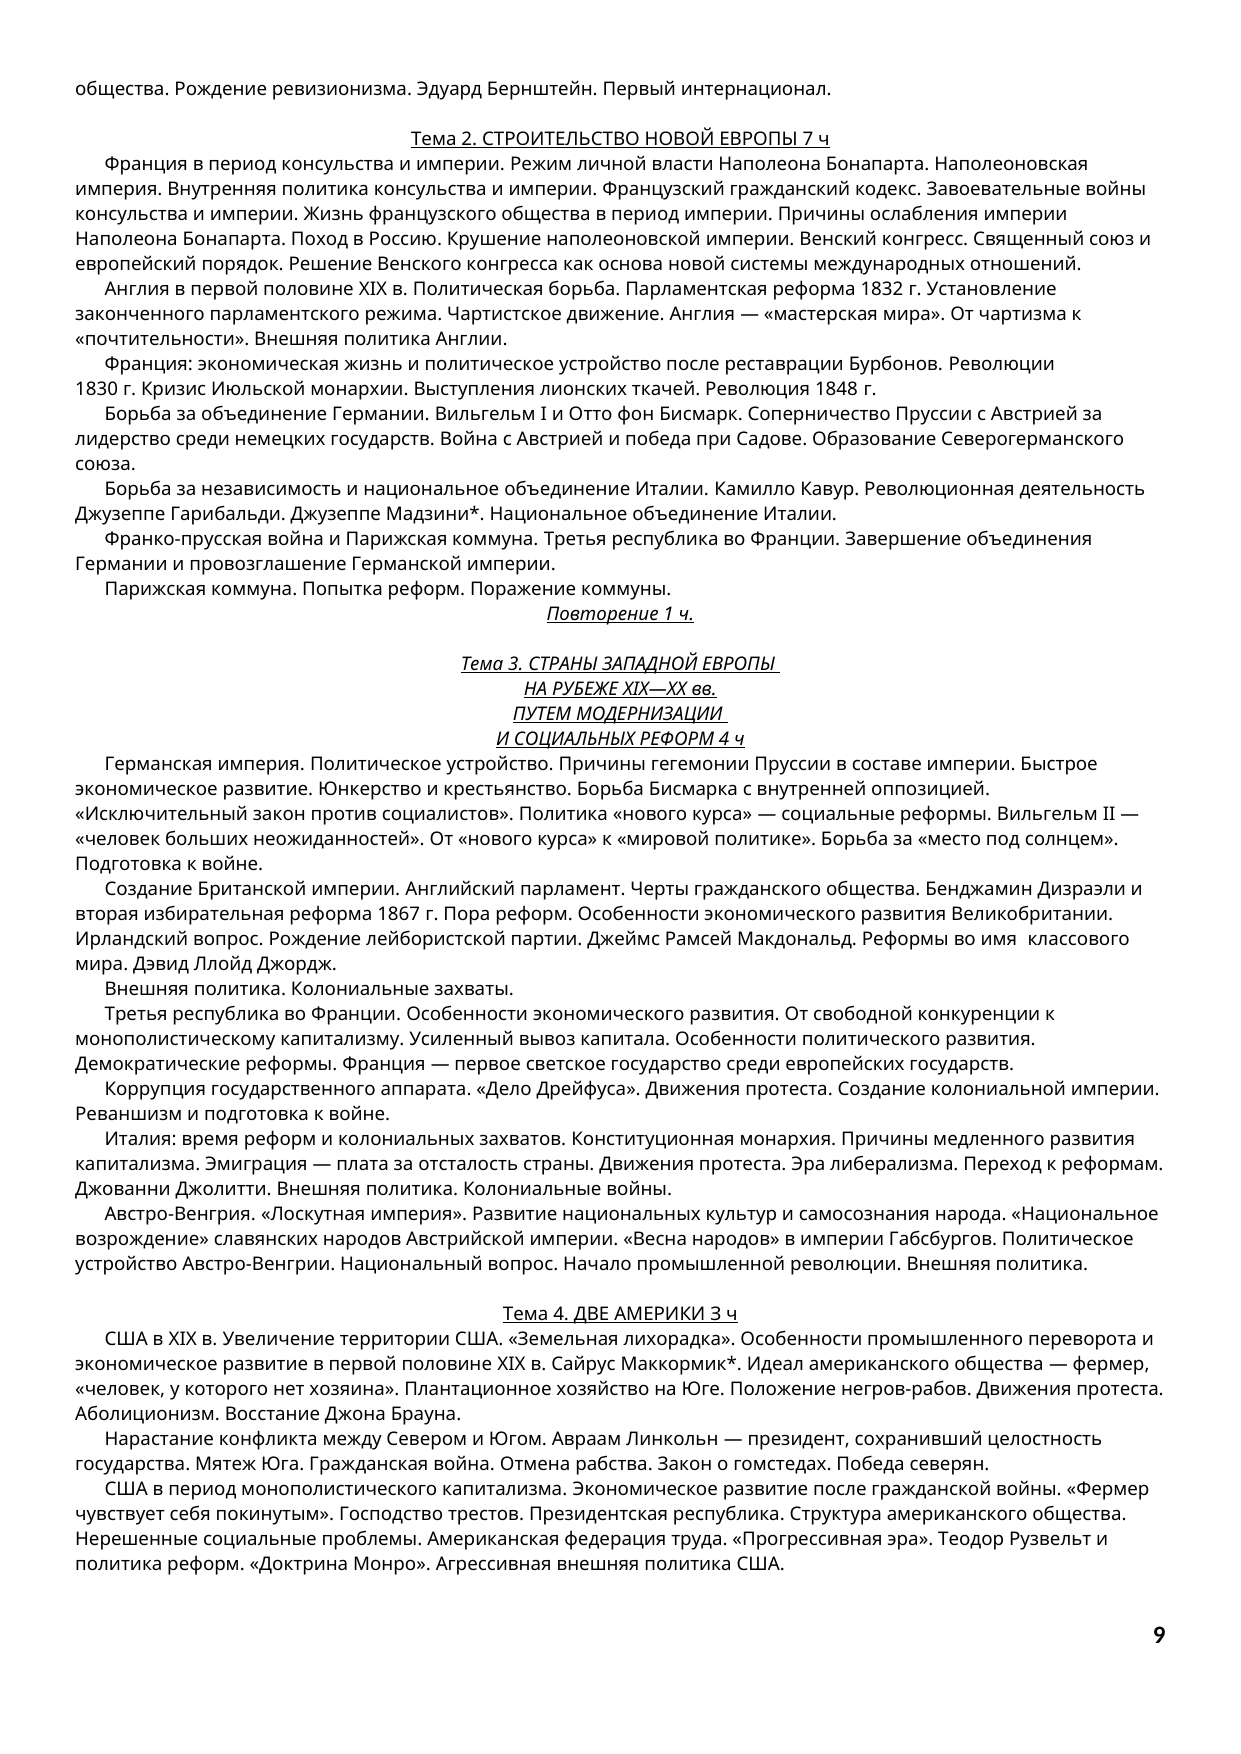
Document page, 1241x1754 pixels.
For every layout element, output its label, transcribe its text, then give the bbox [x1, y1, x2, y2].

text Австро-Венгрия. «Лоскутная империя». Развитие национальных культур и самосознания народа. «Национальное возрождение» славянских народов Австрийской империи. «Весна народов» в империи Габсбургов. Политическое устройство Австро-Венгрии. Национальный вопрос. Начало промышленной революции. Внешняя политика. [75, 1200, 1165, 1300]
text Германская империя. Политическое устройство. Причины гегемонии Пруссии в составе империи. Быстрое экономическое развитие. Юнкерство и крестьянство. Борьба Бисмарка с внутренней оппозицией. «Исключительный закон против социалистов». Политика «нового курса» — социальные реформы. Вильгельм II — «человек больших неожиданностей». От «нового курса» к «мировой политике». Борьба за «место под солнцем». Подготовка к войне. [75, 750, 1165, 875]
text Франция в период консульства и империи. Режим личной власти Наполеона Бонапарта. Наполеоновская империя. Внутренняя политика консульства и империи. Французский гражданский кодекс. Завоевательные войны консульства и империи. Жизнь французского общества в период империи. Причины ослабления империи Наполеона Бонапарта. Поход в Россию. Крушение наполеоновской империи. Венский конгресс. Священный союз и европейский порядок. Решение Венского конгресса как основа новой системы международных отношений. [75, 150, 1165, 275]
text Коррупция государственного аппарата. «Дело Дрейфуса». Движения протеста. Создание колониальной империи. Реваншизм и подготовка к войне. [75, 1075, 1165, 1125]
text Англия в первой половине XIX в. Политическая борьба. Парламентская реформа 1832 г. Установление законченного парламентского режима. Чартистское движение. Англия — «мастерская мира». От чартизма к «почтительности». Внешняя политика Англии. [75, 275, 1165, 350]
text Франко-прусская война и Парижская коммуна. Третья республика во Франции. Завершение объединения Германии и провозглашение Германской империи. [75, 525, 1165, 575]
text Борьба за независимость и национальное объединение Италии. Камилло Кавур. Революционная деятельность Джузеппе Гарибальди. Джузеппе Мадзини*. Национальное объединение Италии. [75, 475, 1165, 525]
text Третья республика во Франции. Особенности экономического развития. От свободной конкуренции к монополистическому капитализму. Усиленный вывоз капитала. Особенности политического развития. Демократические реформы. Франция — первое светское государство среди европейских государств. [75, 1000, 1165, 1075]
text Тема 4. ДВЕ АМЕРИКИ З ч [75, 1300, 1165, 1325]
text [75, 75, 1165, 125]
text Франция: экономическая жизнь и политическое устройство после реставрации Бурбонов. Революции 1830 г. Кризис Июльской монархии. Выступления лионских ткачей. Революция 1848 г. [75, 350, 1165, 400]
text Борьба за объединение Германии. Вильгельм I и Отто фон Бисмарк. Соперничество Пруссии с Австрией за лидерство среди немецких государств. Война с Австрией и победа при Садове. Образование Северогерманского союза. [75, 400, 1165, 475]
text Создание Британской империи. Английский парламент. Черты гражданского общества. Бенджамин Дизраэли и вторая избирательная реформа 1867 г. Пора реформ. Особенности экономического развития Великобритании. Ирландский вопрос. Рождение лейбористской партии. Джеймс Рамсей Макдональд. Реформы во имя классового мира. Дэвид Ллойд Джордж. [75, 875, 1165, 975]
text Нарастание конфликта между Севером и Югом. Авраам Линкольн — президент, сохранивший целостность государства. Мятеж Юга. Гражданская война. Отмена рабства. Закон о гомстедах. Победа северян. [75, 1425, 1165, 1475]
text Тема 3. СТРАНЫ ЗАПАДНОЙ ЕВРОПЫ НА РУБЕЖЕ XIX—XX вв. ПУТЕМ МОДЕРНИЗАЦИИ И СОЦИАЛЬНЫХ РЕФОРМ 4 ч [75, 650, 1165, 750]
text США в XIX в. Увеличение территории США. «Земельная лихорадка». Особенности промышленного переворота и экономическое развитие в первой половине XIX в. Сайрус Маккормик*. Идеал американского общества — фермер, «человек, у которого нет хозяина». Плантационное хозяйство на Юге. Положение негров-рабов. Движения протеста. Аболиционизм. Восстание Джона Брауна. [75, 1325, 1165, 1425]
text США в период монополистического капитализма. Экономическое развитие после гражданской войны. «Фермер чувствует себя покинутым». Господство трестов. Президентская республика. Структура американского общества. Нерешенные социальные проблемы. Американская федерация труда. «Прогрессивная эра». Теодор Рузвельт и политика реформ. «Доктрина Монро». Агрессивная внешняя политика США. [75, 1475, 1165, 1575]
text Внешняя политика. Колониальные захваты. [75, 975, 1165, 1000]
text Италия: время реформ и колониальных захватов. Конституционная монархия. Причины медленного развития капитализма. Эмиграция — плата за отсталость страны. Движения протеста. Эра либерализма. Переход к реформам. Джованни Джолитти. Внешняя политика. Колониальные войны. [75, 1125, 1165, 1200]
text Тема 2. СТРОИТЕЛЬСТВО НОВОЙ ЕВРОПЫ 7 ч [75, 125, 1165, 150]
text Повторение 1 ч. [75, 600, 1165, 650]
text Парижская коммуна. Попытка реформ. Поражение коммуны. [75, 575, 1165, 600]
